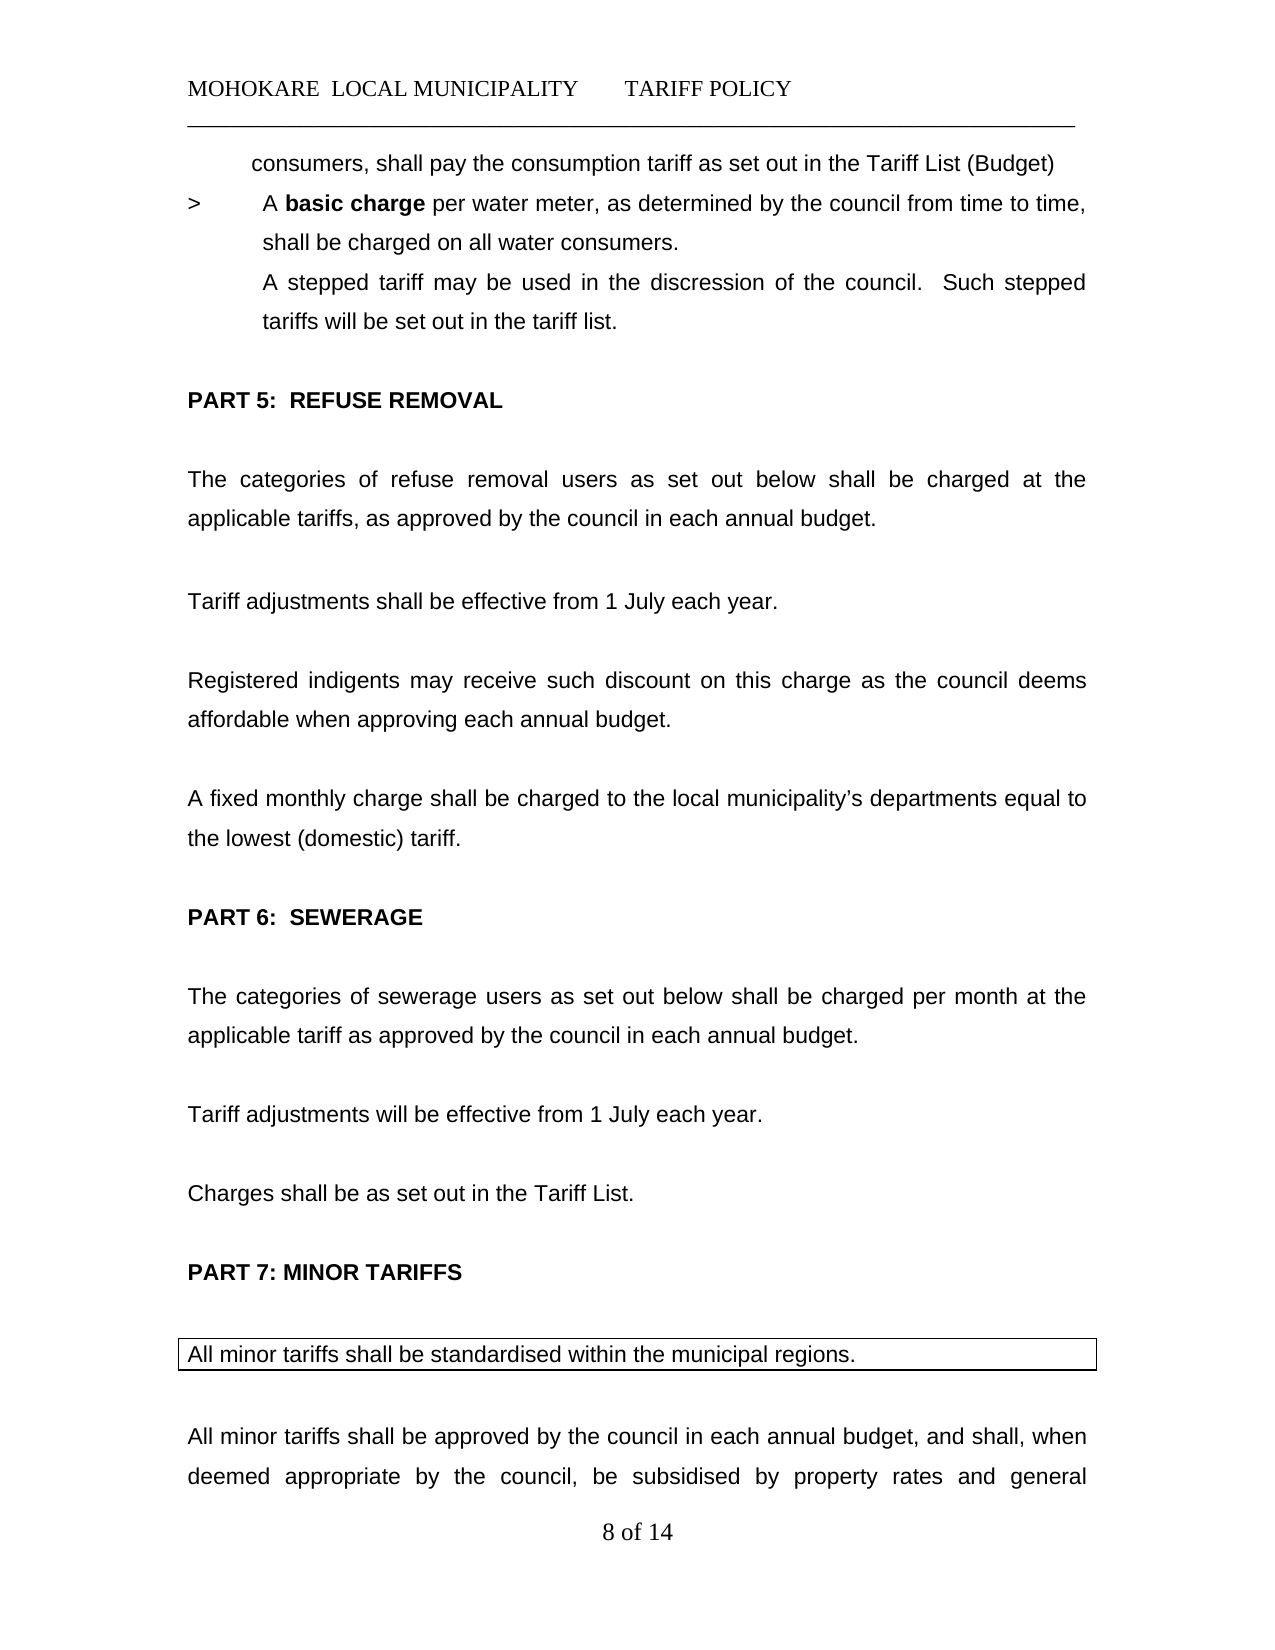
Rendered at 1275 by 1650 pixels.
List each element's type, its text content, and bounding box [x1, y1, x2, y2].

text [187, 1423, 1087, 1489]
text The categories of sewerage users as set out below shall be charged per month at the applicable tariff as approved by the council in each annual budget. [187, 983, 1087, 1048]
text Tariff adjustments will be effective from 1 July each year. [187, 1101, 1087, 1127]
subtitle PART 7: MINOR TARIFFS [187, 1259, 1087, 1285]
subtitle PART 6: SEWERAGE [187, 904, 1087, 930]
subtitle PART 5: REFUSE REMOVAL [187, 387, 1087, 413]
text All minor tariffs shall be standardised within the municipal regions. [179, 1339, 1096, 1369]
text > A basic charge per water meter, as determined by the council from time to time, shall be charged on all water consumers. [187, 189, 1087, 255]
text A fixed monthly charge shall be charged to the local municipality’s departments equal to the lowest (domestic) tariff. [187, 785, 1087, 851]
text Charges shall be as set out in the Tariff List. [187, 1180, 1087, 1206]
text A stepped tariff may be used in the discression of the council. Such stepped tariffs will be set out in the tariff list. [187, 268, 1087, 334]
text Registered indigents may receive such discount on this charge as the council deems affordable when approving each annual budget. [187, 667, 1087, 733]
text Tariff adjustments shall be effective from 1 July each year. [187, 588, 1087, 614]
text The categories of refuse removal users as set out below shall be charged at the applicable tariffs, as approved by the council in each annual budget. [187, 466, 1087, 532]
text consumers, shall pay the consumption tariff as set out in the Tariff List (Budget) [187, 150, 1087, 176]
